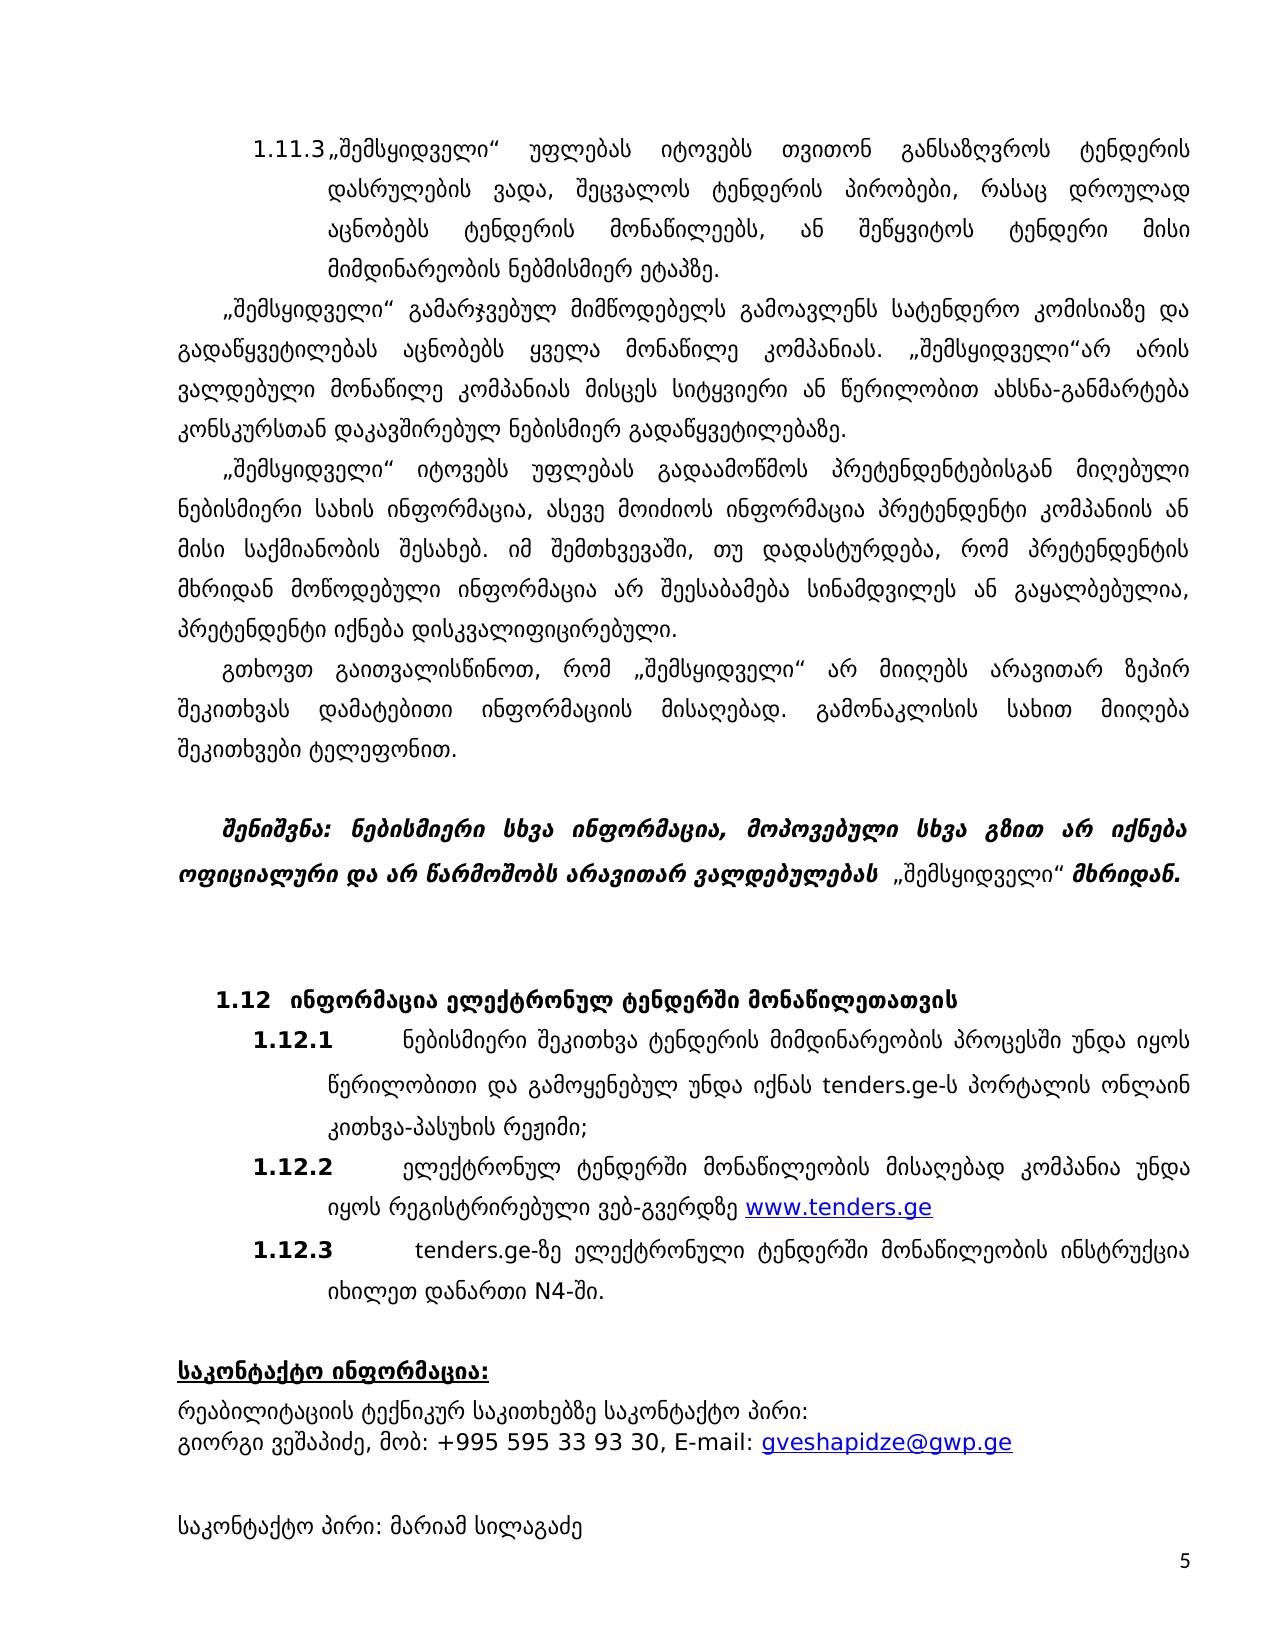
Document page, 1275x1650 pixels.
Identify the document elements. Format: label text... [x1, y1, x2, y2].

text რეაბილიტაციის ტექნიკურ საკითხებზე საკონტაქტო პირი: [177, 1398, 1191, 1425]
list tenders.ge-ზე ელექტრონული ტენდერში მონაწილეობის ინსტრუქცია იხილეთ დანართი N4-ში. [252, 1234, 1191, 1305]
text გთხოვთ გაითვალისწინოთ, რომ „შემსყიდველი“ არ მიიღებს არავითარ ზეპირ შეკითხვას დამატებითი ინფორმაციის მისაღებად. გამონაკლისის სახით მიიღება შეკითხვები ტელეფონით. [177, 656, 1191, 762]
list ელექტრონულ ტენდერში მონაწილეობის მისაღებად კომპანია უნდა იყოს რეგისტრირებული ვებ-გვერდზე www.tenders.ge [252, 1154, 1191, 1221]
list ნებისმიერი შეკითხვა ტენდერის მიმდინარეობის პროცესში უნდა იყოს წერილობითი და გამოყენებულ უნდა იქნას tenders.ge-ს პორტალის ონლაინ კითხვა-პასუხის რეჟიმი; [252, 1027, 1191, 1141]
text შენიშვნა: ნებისმიერი სხვა ინფორმაცია, მოპოვებული სხვა გზით არ იქნება ოფიციალური და არ წარმოშობს არავითარ ვალდებულებას „შემსყიდველი“ მხრიდან. [177, 816, 1191, 889]
list „შემსყიდველი“ უფლებას იტოვებს თვითონ განსაზღვროს ტენდერის დასრულების ვადა, შეცვალოს ტენდერის პირობები, რასაც დროულად აცნობებს ტენდერის მონაწილეებს, ან შეწყვიტოს ტენდერი მისი მიმდინარეობის ნებმისმიერ ეტაპზე. [252, 136, 1191, 282]
text საკონტაქტო ინფორმაცია: [177, 1358, 1191, 1385]
list „შემსყიდველი“ გამარჯვებულ მიმწოდებელს გამოავლენს სატენდერო კომისიაზე და გადაწყვეტილებას აცნობებს ყველა მონაწილე კომპანიას. „შემსყიდველი“არ არის ვალდებული მონაწილე კომპანიას მისცეს სიტყვიერი ან წერილობით ახსნა-განმარტება კონსკურსთან დაკავშირებულ ნებისმიერ გადაწყვეტილებაზე. [177, 296, 1191, 442]
text გიორგი ვეშაპიძე, მობ: +995 595 33 93 30, E-mail: gveshapidze@gwp.ge [177, 1429, 1191, 1456]
list „შემსყიდველი“ იტოვებს უფლებას გადაამოწმოს პრეტენდენტებისგან მიღებული ნებისმიერი სახის ინფორმაცია, ასევე მოიძიოს ინფორმაცია პრეტენდენტი კომპანიის ან მისი საქმიანობის შესახებ. იმ შემთხვევაში, თუ დადასტურდება, რომ პრეტენდენტის მხრიდან მოწოდებული ინფორმაცია არ შეესაბამება სინამდვილეს ან გაყალბებულია, პრეტენდენტი იქნება დისკვალიფიცირებული. [177, 456, 1191, 642]
list ინფორმაცია ელექტრონულ ტენდერში მონაწილეთათვის [215, 987, 1191, 1014]
text საკონტაქტო პირი: მარიამ სილაგაძე [177, 1513, 1191, 1540]
